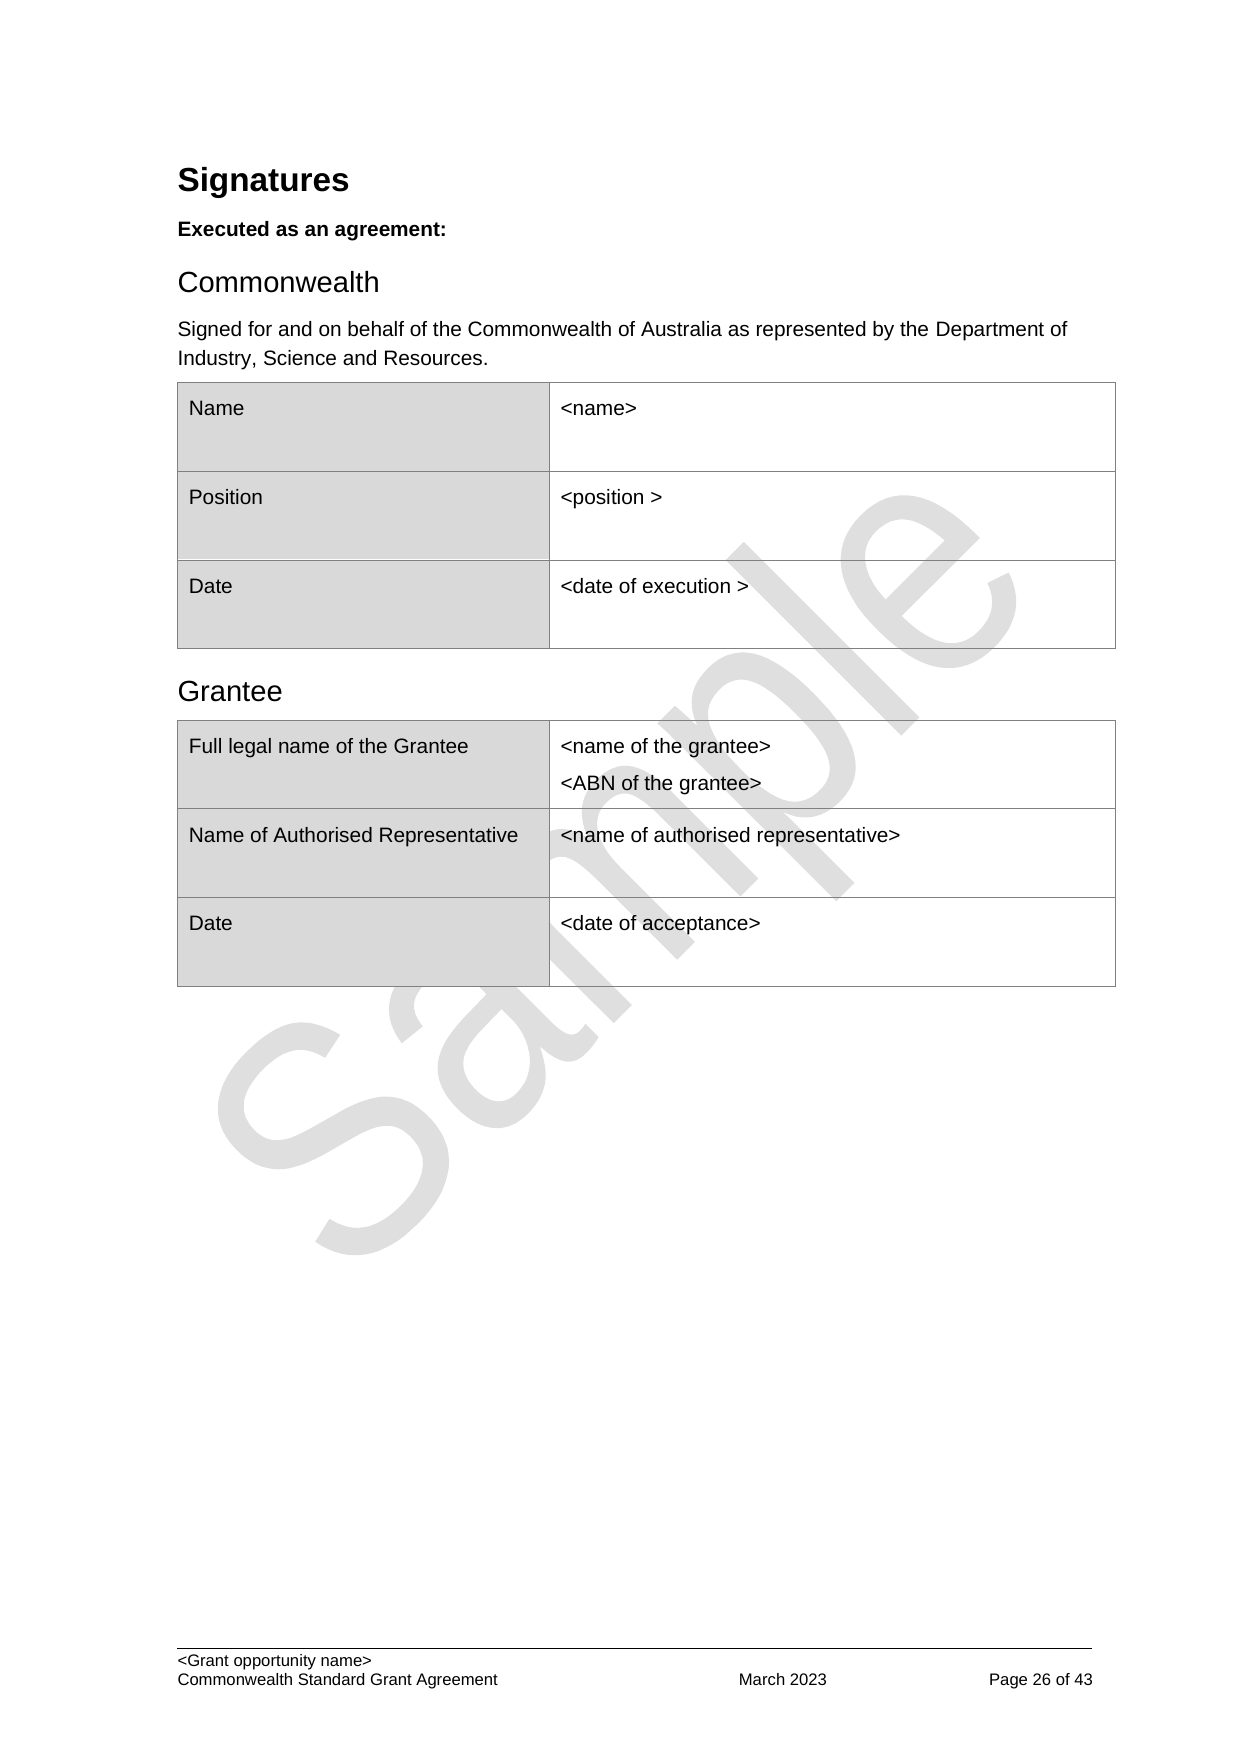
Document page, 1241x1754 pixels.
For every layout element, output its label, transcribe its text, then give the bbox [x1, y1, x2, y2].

table_cell Date [178, 561, 549, 648]
text Signed for and on behalf of the Commonwealth of Australia as represented by the Department of Industry, Science and Resources. [177, 311, 1092, 370]
text Executed as an agreement: [177, 211, 1092, 240]
subtitle Grantee [177, 674, 1092, 707]
table_cell Name of Authorised Representative [178, 809, 549, 897]
table_cell <date of acceptance> [550, 898, 1115, 986]
table_cell <date of execution > [550, 561, 1115, 648]
table_cell Date [178, 898, 549, 986]
table_header <name of the grantee> <ABN of the grantee> [550, 721, 1115, 808]
table_header Full legal name of the Grantee [178, 721, 549, 808]
table_cell <name of authorised representative> [550, 809, 1115, 897]
table_cell Position [178, 472, 549, 559]
table_header <name> [550, 383, 1115, 471]
subtitle Commonwealth [177, 265, 1092, 299]
table_header Name [178, 383, 549, 471]
table_cell <position > [550, 472, 1115, 559]
subtitle Signatures [177, 160, 1092, 199]
